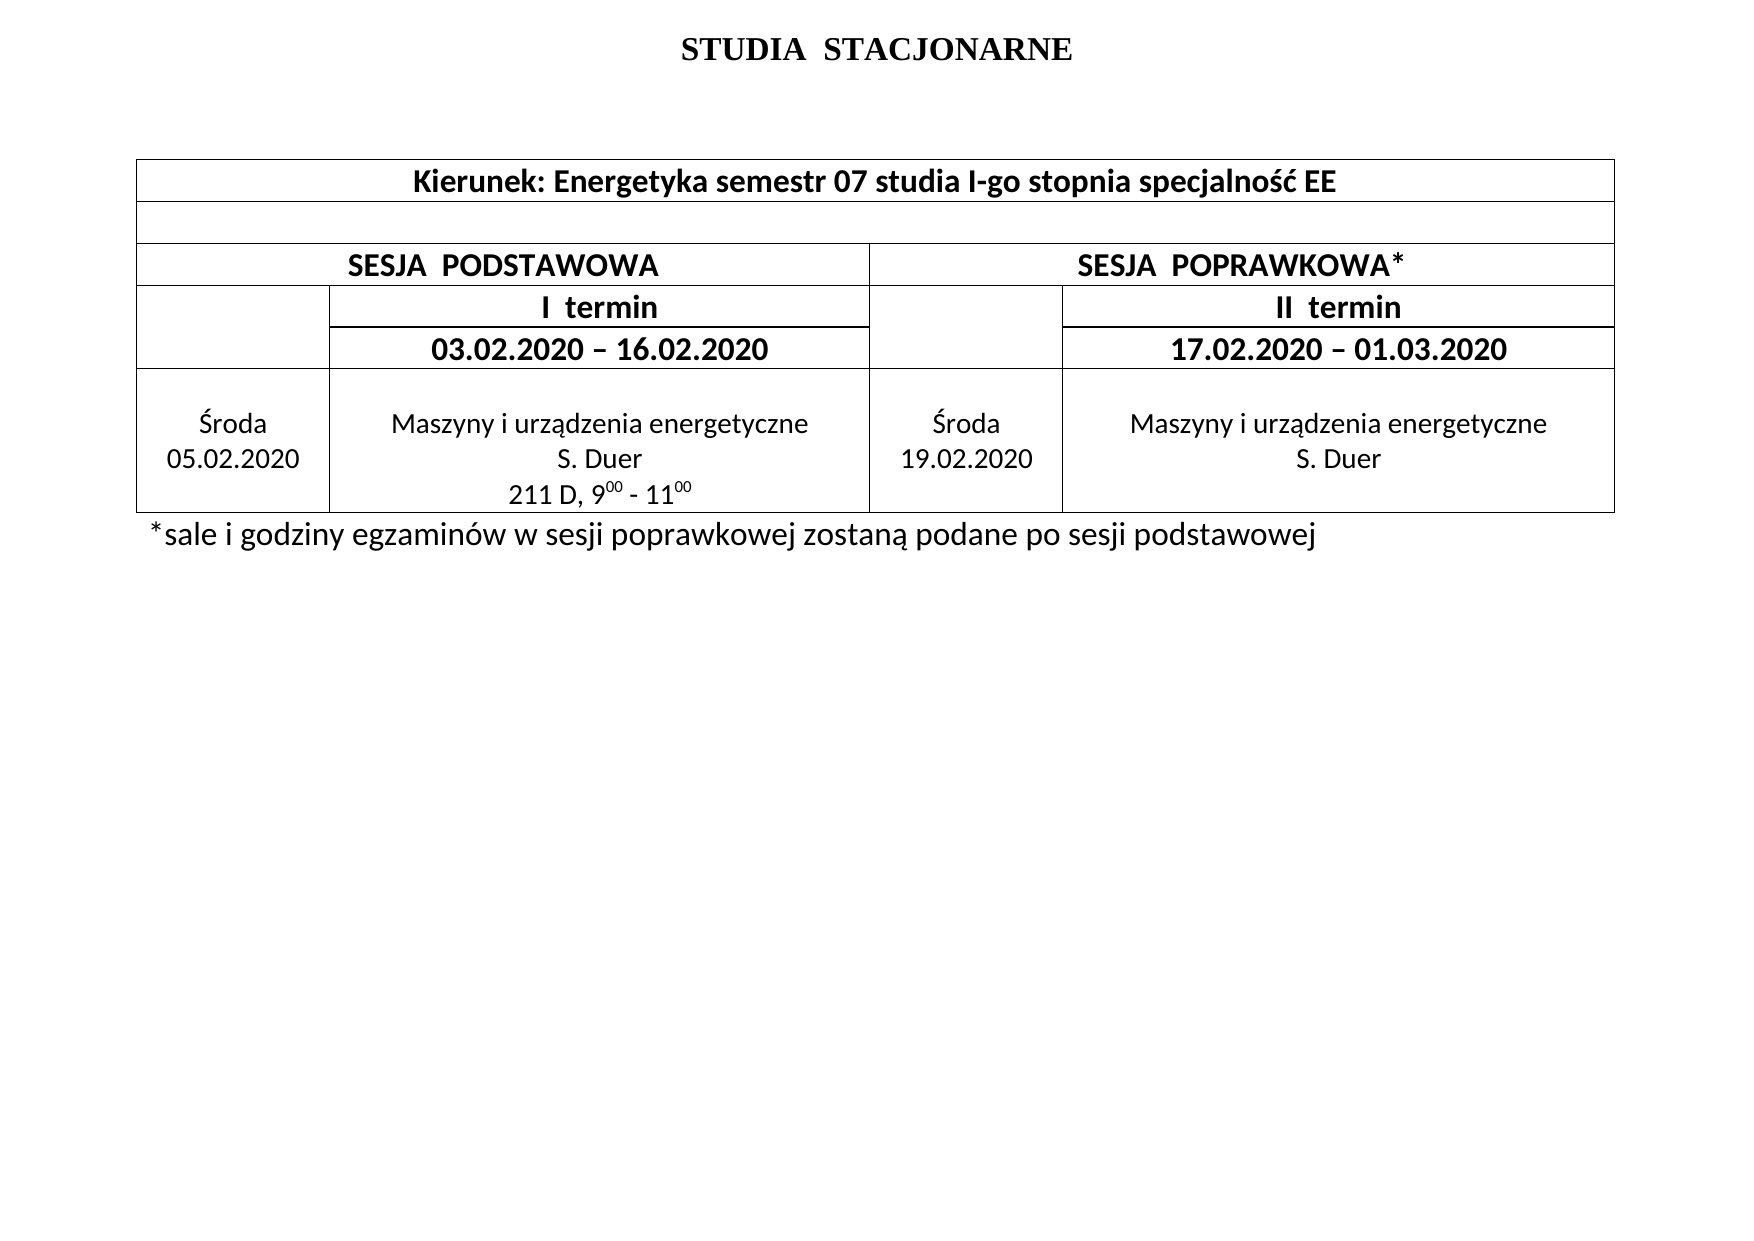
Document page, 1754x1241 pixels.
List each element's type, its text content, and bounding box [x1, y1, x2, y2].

table_cell Środa 05.02.2020 [137, 369, 329, 512]
table_cell II termin [1063, 286, 1614, 326]
table_cell [137, 202, 1614, 243]
table_header Kierunek: Energetyka semestr 07 studia I-go stopnia specjalność EE [137, 160, 1614, 201]
table_cell Maszyny i urządzenia energetyczne S. Duer [1063, 369, 1614, 512]
table_cell I termin [330, 286, 869, 326]
table_cell 03.02.2020 – 16.02.2020 [330, 328, 869, 368]
table_cell Środa 19.02.2020 [870, 369, 1062, 512]
text STUDIA STACJONARNE [148, 29, 1606, 68]
table_cell Maszyny i urządzenia energetyczne S. Duer 211 D, 900 - 1100 [330, 369, 869, 512]
table_cell 17.02.2020 – 01.03.2020 [1063, 328, 1614, 368]
table_cell SESJA PODSTAWOWA [137, 244, 869, 285]
table_cell [870, 286, 1062, 368]
text *sale i godziny egzaminów w sesji poprawkowej zostaną podane po sesji podstawowej [148, 513, 1606, 553]
table_cell [137, 286, 329, 368]
table_cell SESJA POPRAWKOWA* [870, 244, 1614, 285]
